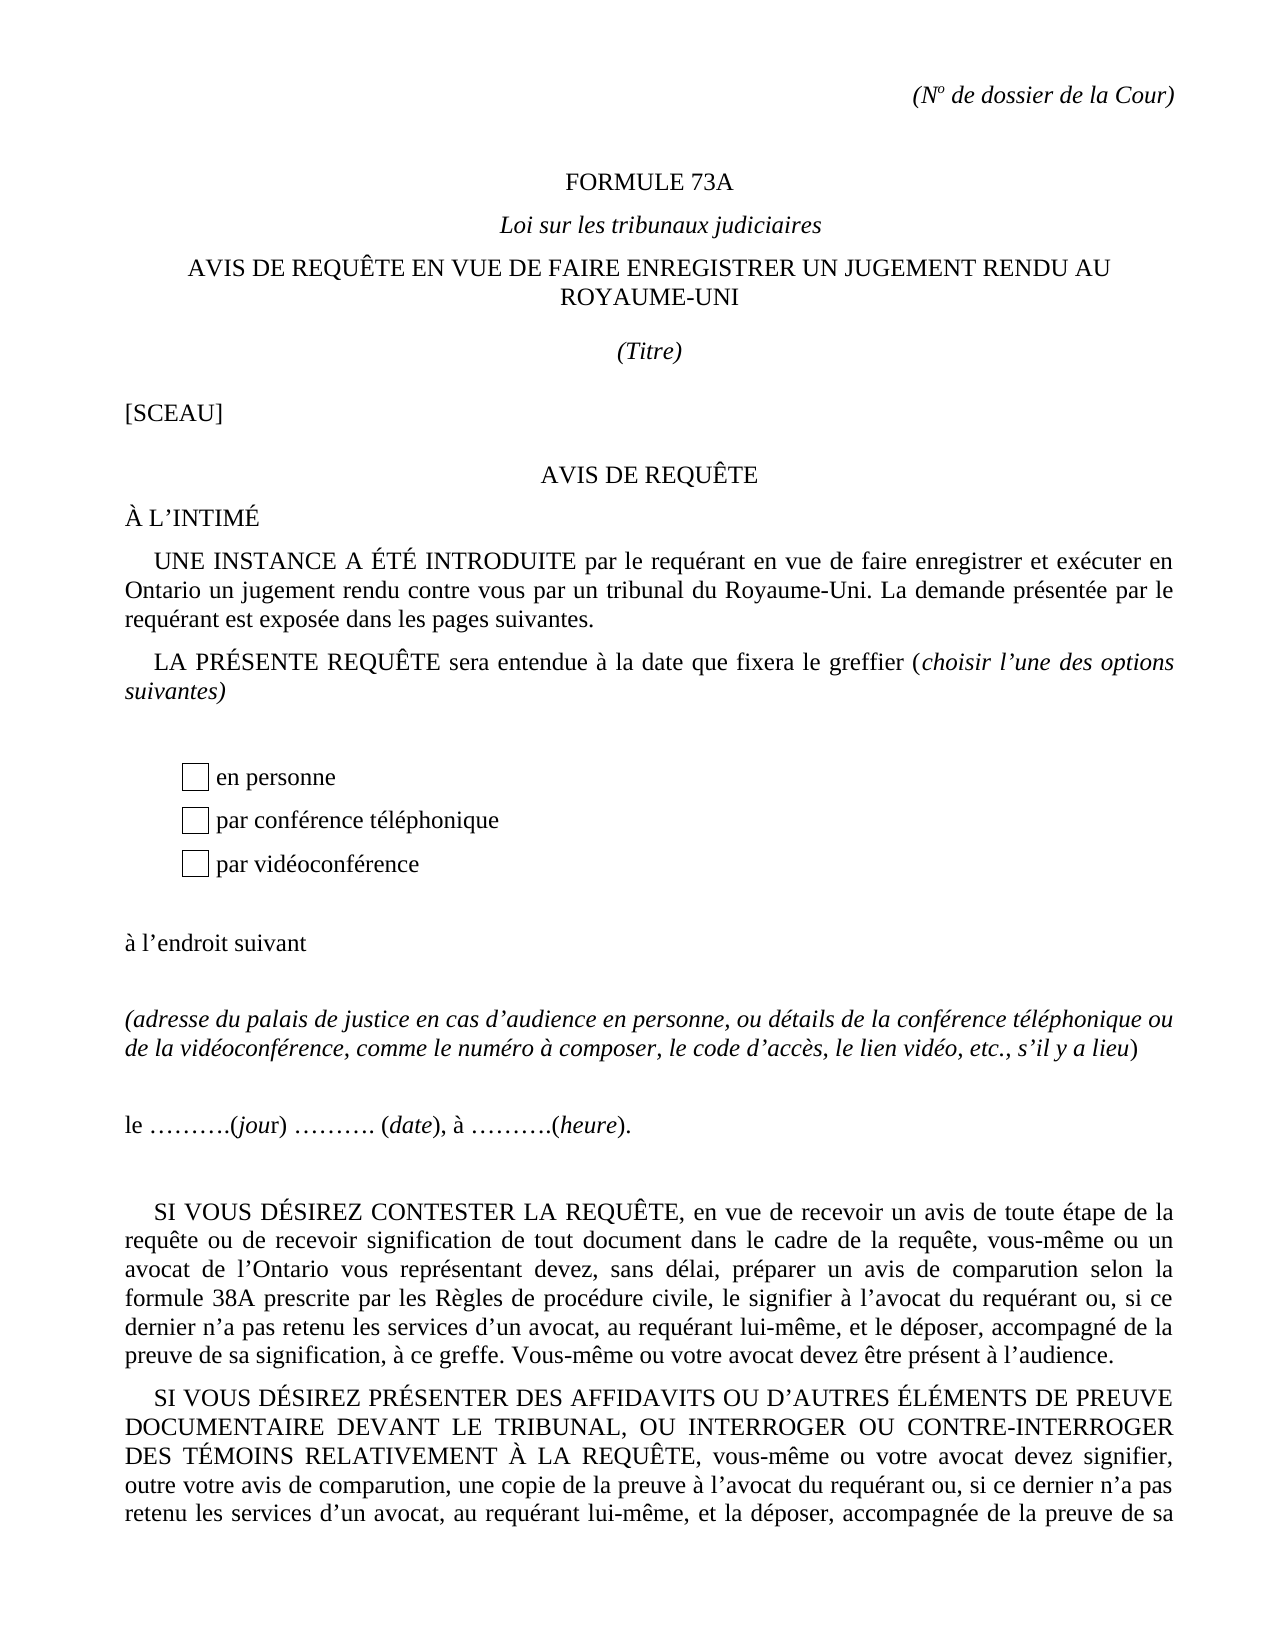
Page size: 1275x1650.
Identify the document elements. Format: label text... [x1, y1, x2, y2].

text le ……….(jour) ………. (date), à ……….(heure). [124, 1110, 1174, 1139]
text avis de requÊte en vue de faire enregistrer un jugement rendu au royaume-uni [124, 253, 1174, 311]
text à l’endroit suivant [124, 935, 1174, 955]
text Loi sur les tribunaux judiciaires [199, 210, 1174, 239]
text [SCEAU] [124, 398, 1174, 427]
text LA PRÉSENTE REQUÊTE sera entendue à la date que fixera le greffier (choisir l’une des options suivantes) [124, 647, 1174, 705]
text par conférence téléphonique [181, 806, 1174, 834]
text UNE INSTANCE A ÉTÉ INTRODUITE par le requérant en vue de faire enregistrer et exécuter en Ontario un jugement rendu contre vous par un tribunal du Royaume-Uni. La demande présentée par le requérant est exposée dans les pages suivantes. [124, 546, 1174, 633]
text Formule 73A [124, 167, 1174, 196]
text (Titre) [124, 336, 1174, 365]
text par vidéoconférence [181, 849, 1174, 878]
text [124, 1383, 1174, 1527]
text SI VOUS DÉSIREZ CONTESTER LA REQUÊTE, en vue de recevoir un avis de toute étape de la requête ou de recevoir signification de tout document dans le cadre de la requête, vous-même ou un avocat de l’Ontario vous représentant devez, sans délai, préparer un avis de comparution selon la formule 38A prescrite par les Règles de procédure civile, le signifier à l’avocat du requérant ou, si ce dernier n’a pas retenu les services d’un avocat, au requérant lui-même, et le déposer, accompagné de la preuve de sa signification, à ce greffe. Vous-même ou votre avocat devez être présent à l’audience. [124, 1197, 1174, 1369]
text À L’INTIMÉ [124, 503, 1174, 532]
text (adresse du palais de justice en cas d’audience en personne, ou détails de la conférence téléphonique ou de la vidéoconférence, comme le numéro à composer, le code d’accès, le lien vidéo, etc., s’il y a lieu) [124, 1004, 1174, 1061]
text en personne [181, 762, 1174, 791]
subtitle avis de requÊte [124, 460, 1174, 489]
text (No de dossier de la Cour) [124, 80, 1174, 109]
